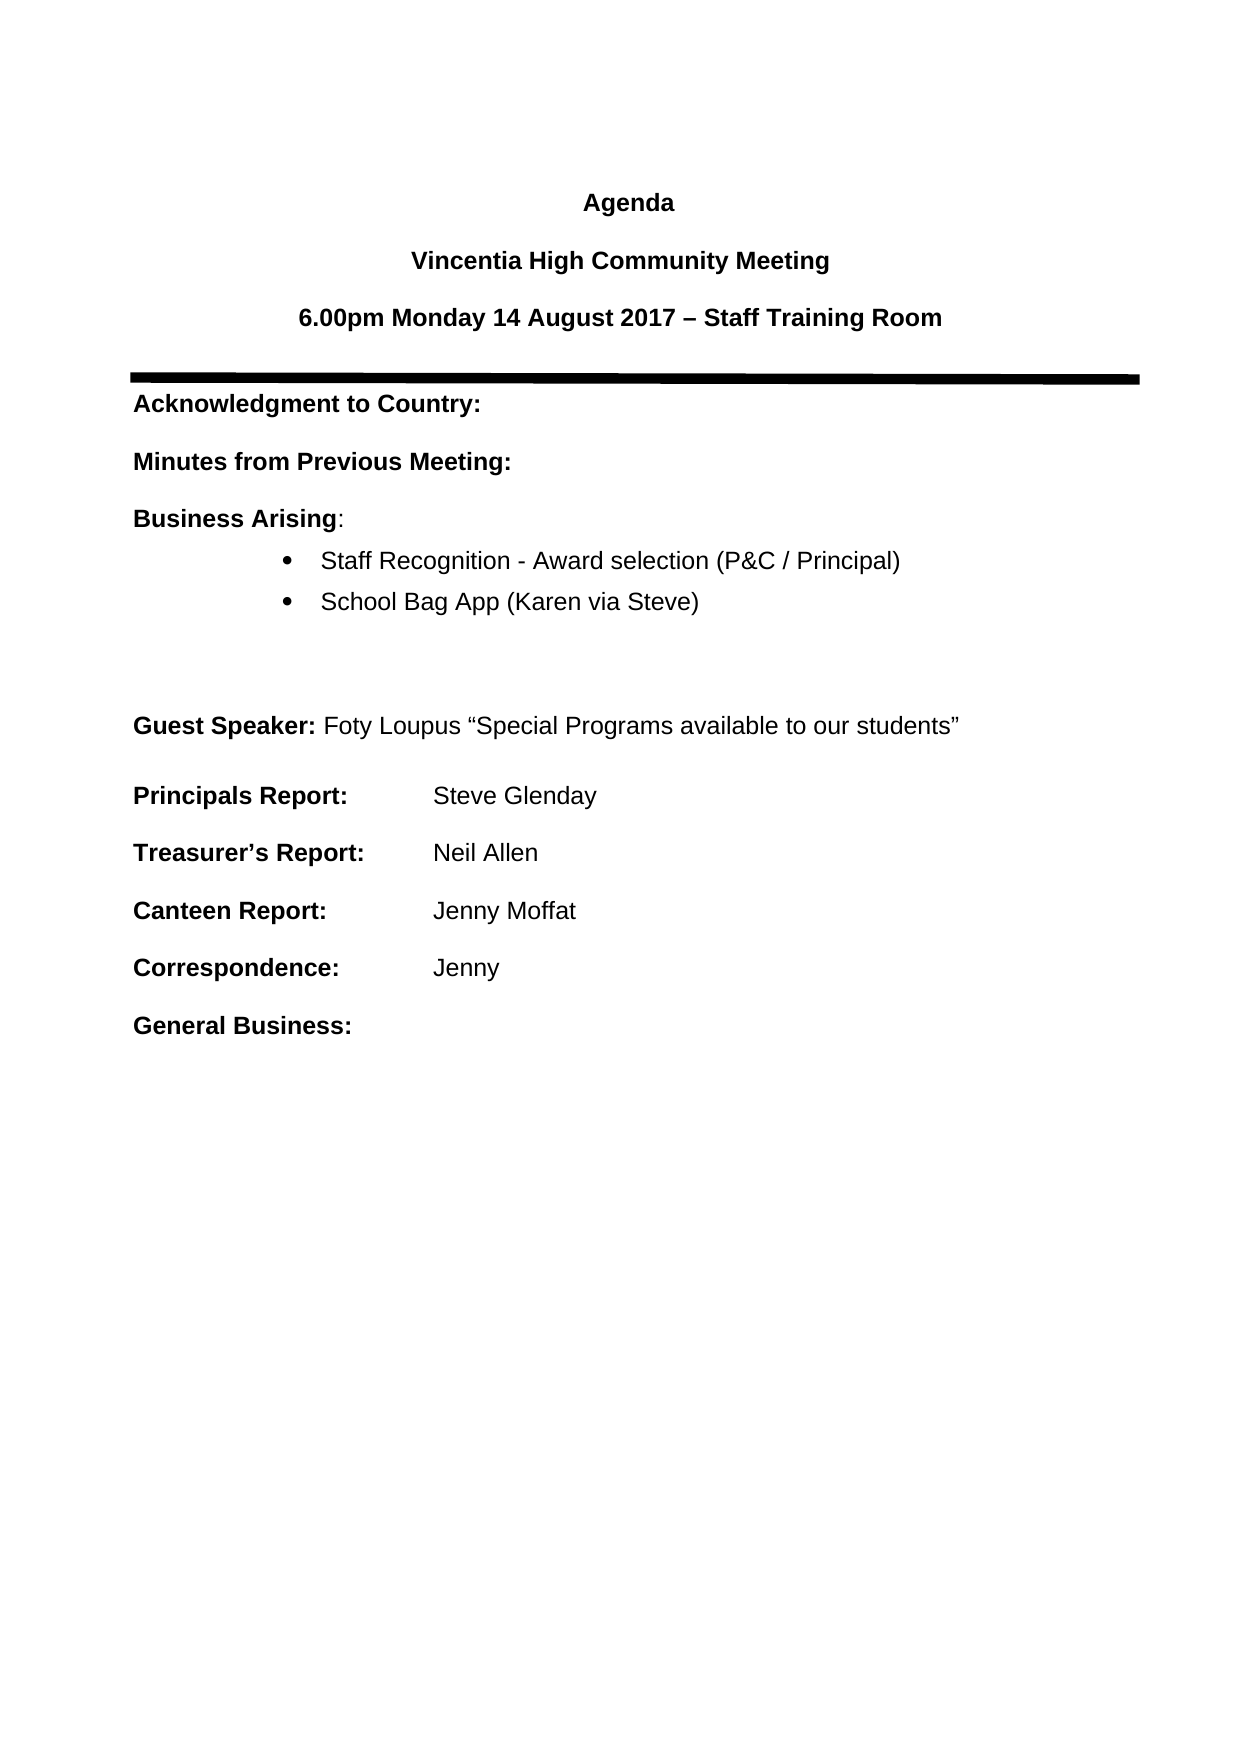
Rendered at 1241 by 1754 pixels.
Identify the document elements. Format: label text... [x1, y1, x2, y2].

text Acknowledgment to Country: [133, 389, 1108, 418]
text General Business: [133, 1011, 1108, 1039]
list Staff Recognition - Award selection (P&C / Principal) [283, 546, 1108, 574]
text Agenda [149, 188, 1108, 217]
text Business Arising: [133, 504, 1108, 533]
text 6.00pm Monday 14 August 2017 – Staff Training Room [133, 303, 1108, 332]
text Treasurer’s Report: Neil Allen [133, 838, 1108, 867]
text Minutes from Previous Meeting: [133, 447, 1108, 476]
text Vincentia High Community Meeting [133, 246, 1108, 274]
list School Bag App (Karen via Steve) [283, 587, 1108, 616]
text Correspondence: Jenny [133, 953, 1108, 982]
text Canteen Report: Jenny Moffat [133, 896, 1108, 924]
text Guest Speaker: Foty Loupus “Special Programs available to our students” [133, 711, 1108, 739]
text Principals Report: Steve Glenday [133, 781, 1108, 809]
